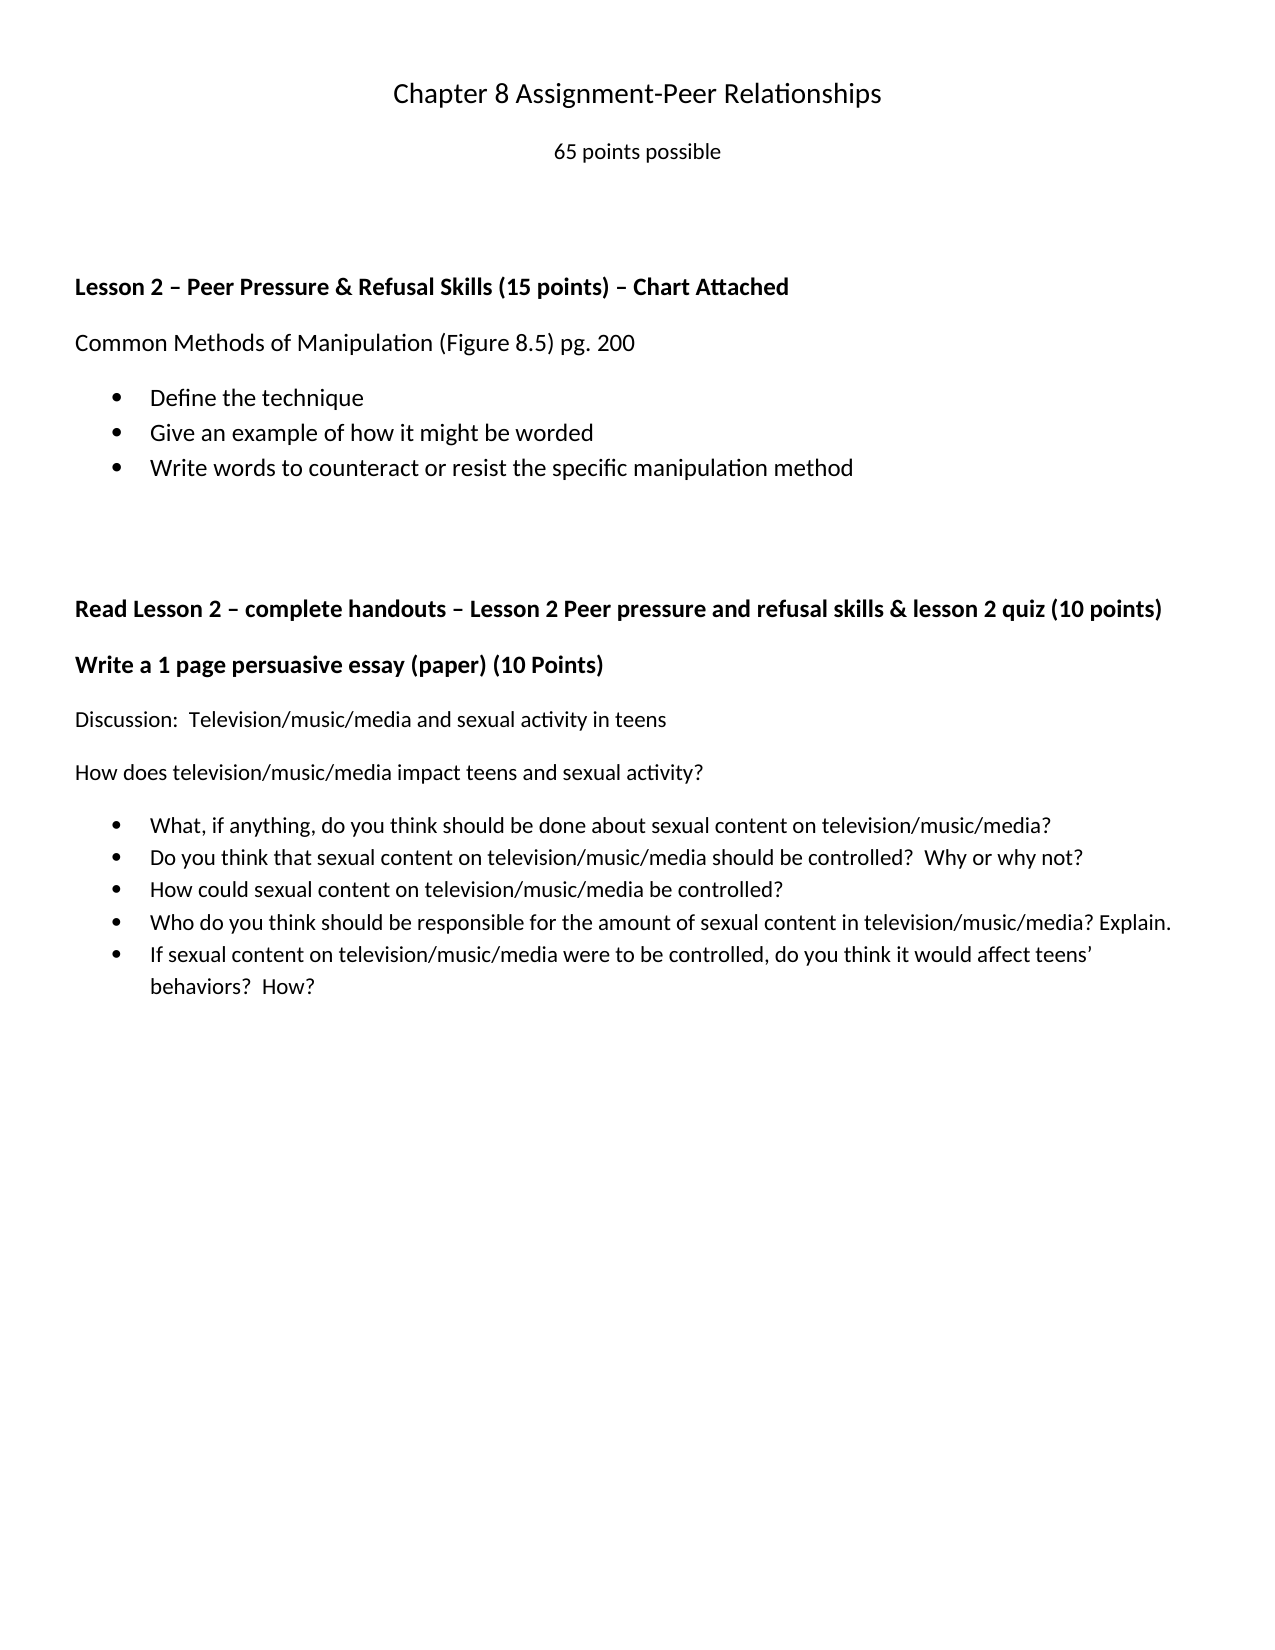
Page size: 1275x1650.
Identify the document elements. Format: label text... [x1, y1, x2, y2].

list If sexual content on television/music/media were to be controlled, do you think it would affect teens’ behaviors? How? [112, 940, 1200, 1000]
text Discussion: Television/music/media and sexual activity in teens [75, 705, 1200, 733]
text Write a 1 page persuasive essay (paper) (10 Points) [75, 649, 1200, 680]
list Do you think that sexual content on television/music/media should be controlled? Why or why not? [112, 843, 1200, 871]
text Common Methods of Manipulation (Figure 8.5) pg. 200 [75, 327, 1200, 357]
list Define the technique [112, 382, 1200, 413]
list How could sexual content on television/music/media be controlled? [112, 876, 1200, 904]
text How does television/music/media impact teens and sexual activity? [75, 758, 1200, 786]
text Lesson 2 – Peer Pressure & Refusal Skills (15 points) – Chart Attached [75, 271, 1200, 301]
list Give an example of how it might be worded [112, 417, 1200, 448]
text Read Lesson 2 – complete handouts – Lesson 2 Peer pressure and refusal skills & lesson 2 quiz (10 points) [75, 593, 1200, 624]
list Write words to counteract or resist the specific manipulation method [112, 452, 1200, 483]
list What, if anything, do you think should be done about sexual content on television/music/media? [112, 811, 1200, 839]
list Who do you think should be responsible for the amount of sexual content in television/music/media? Explain. [112, 908, 1200, 936]
